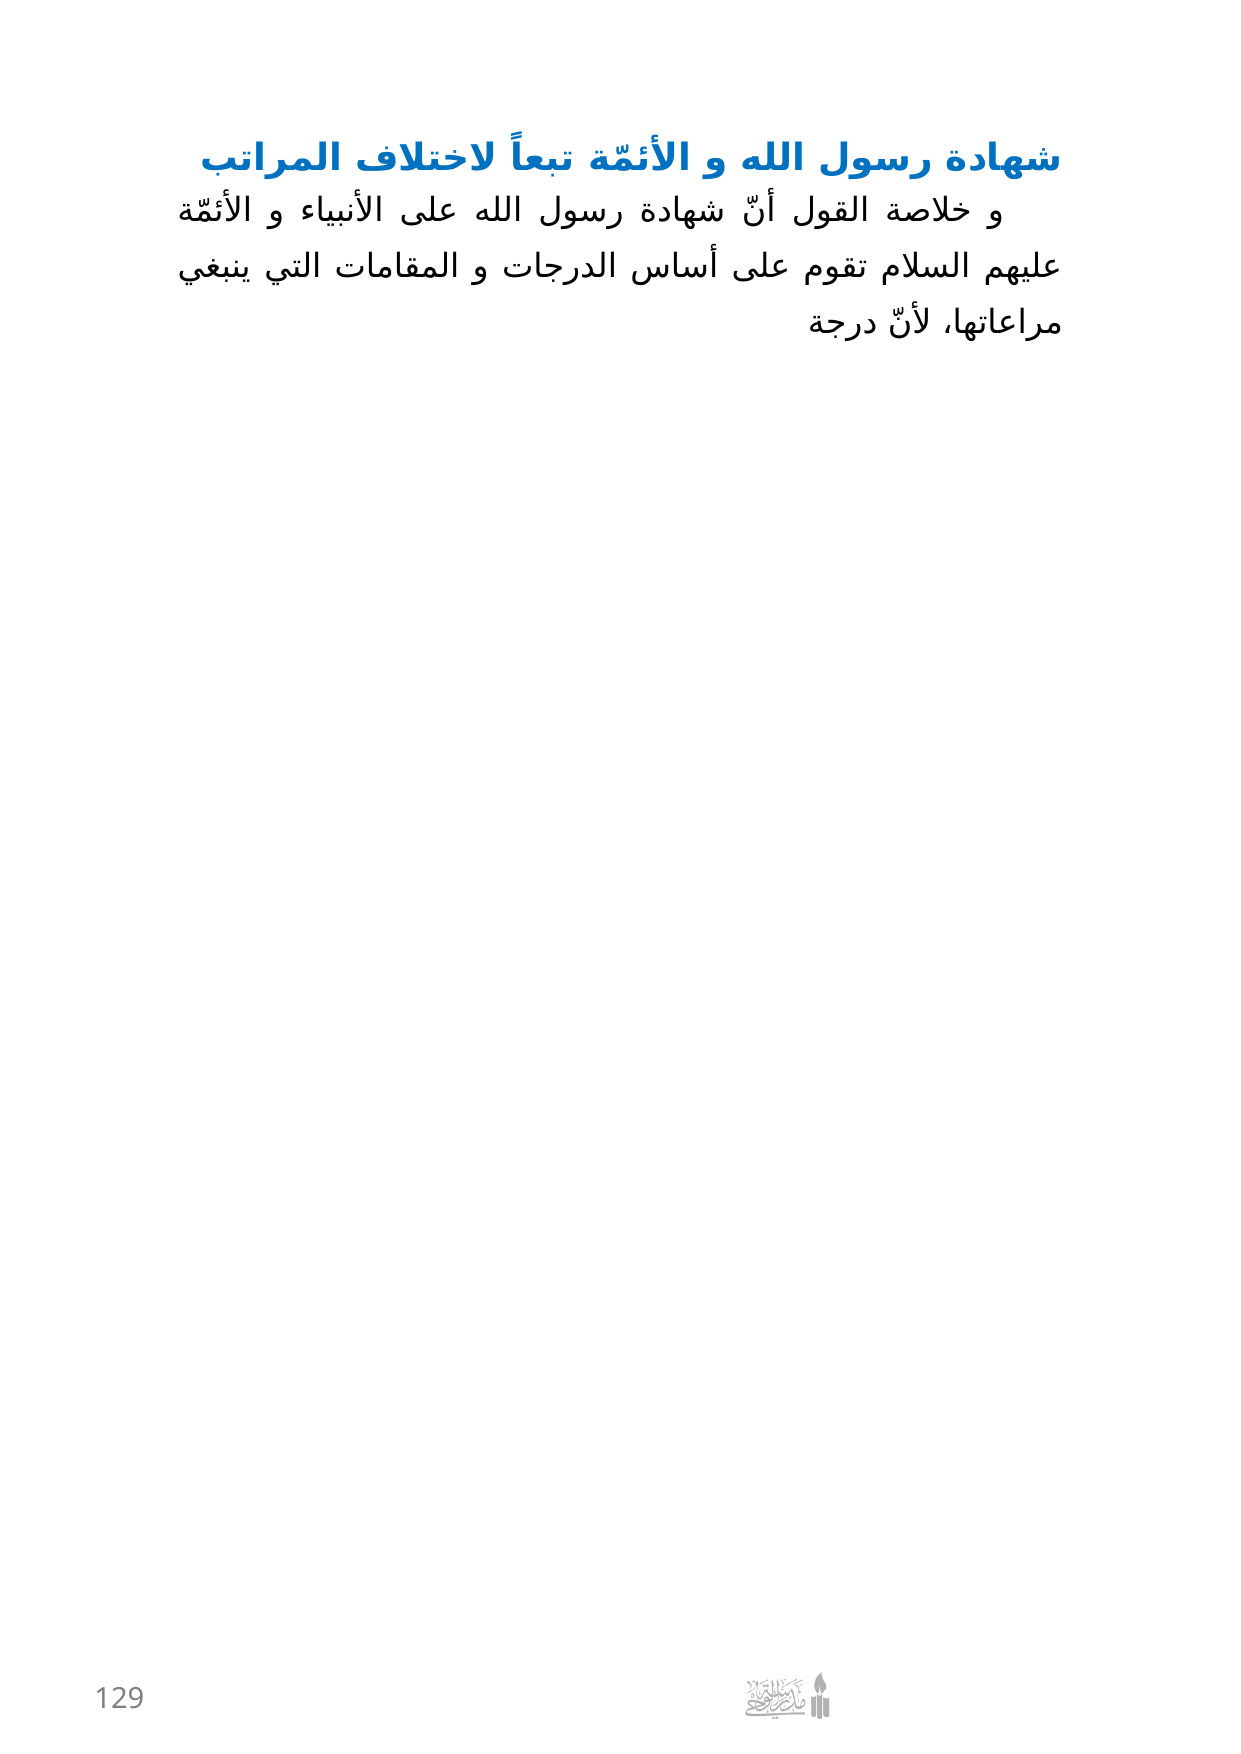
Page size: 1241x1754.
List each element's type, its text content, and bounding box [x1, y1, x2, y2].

text و خلاصة القول أنّ شهادة رسول الله على الأنبياء و الأئمّة عليهم السلام تقوم على أساس الدرجات و المقامات التي ينبغي مراعاتها، لأنّ درجة [177, 188, 1063, 356]
picture [745, 1672, 830, 1719]
title شهادة رسول الله و الأئمّة تبعاً لاختلاف المراتب‏ [177, 136, 1063, 179]
